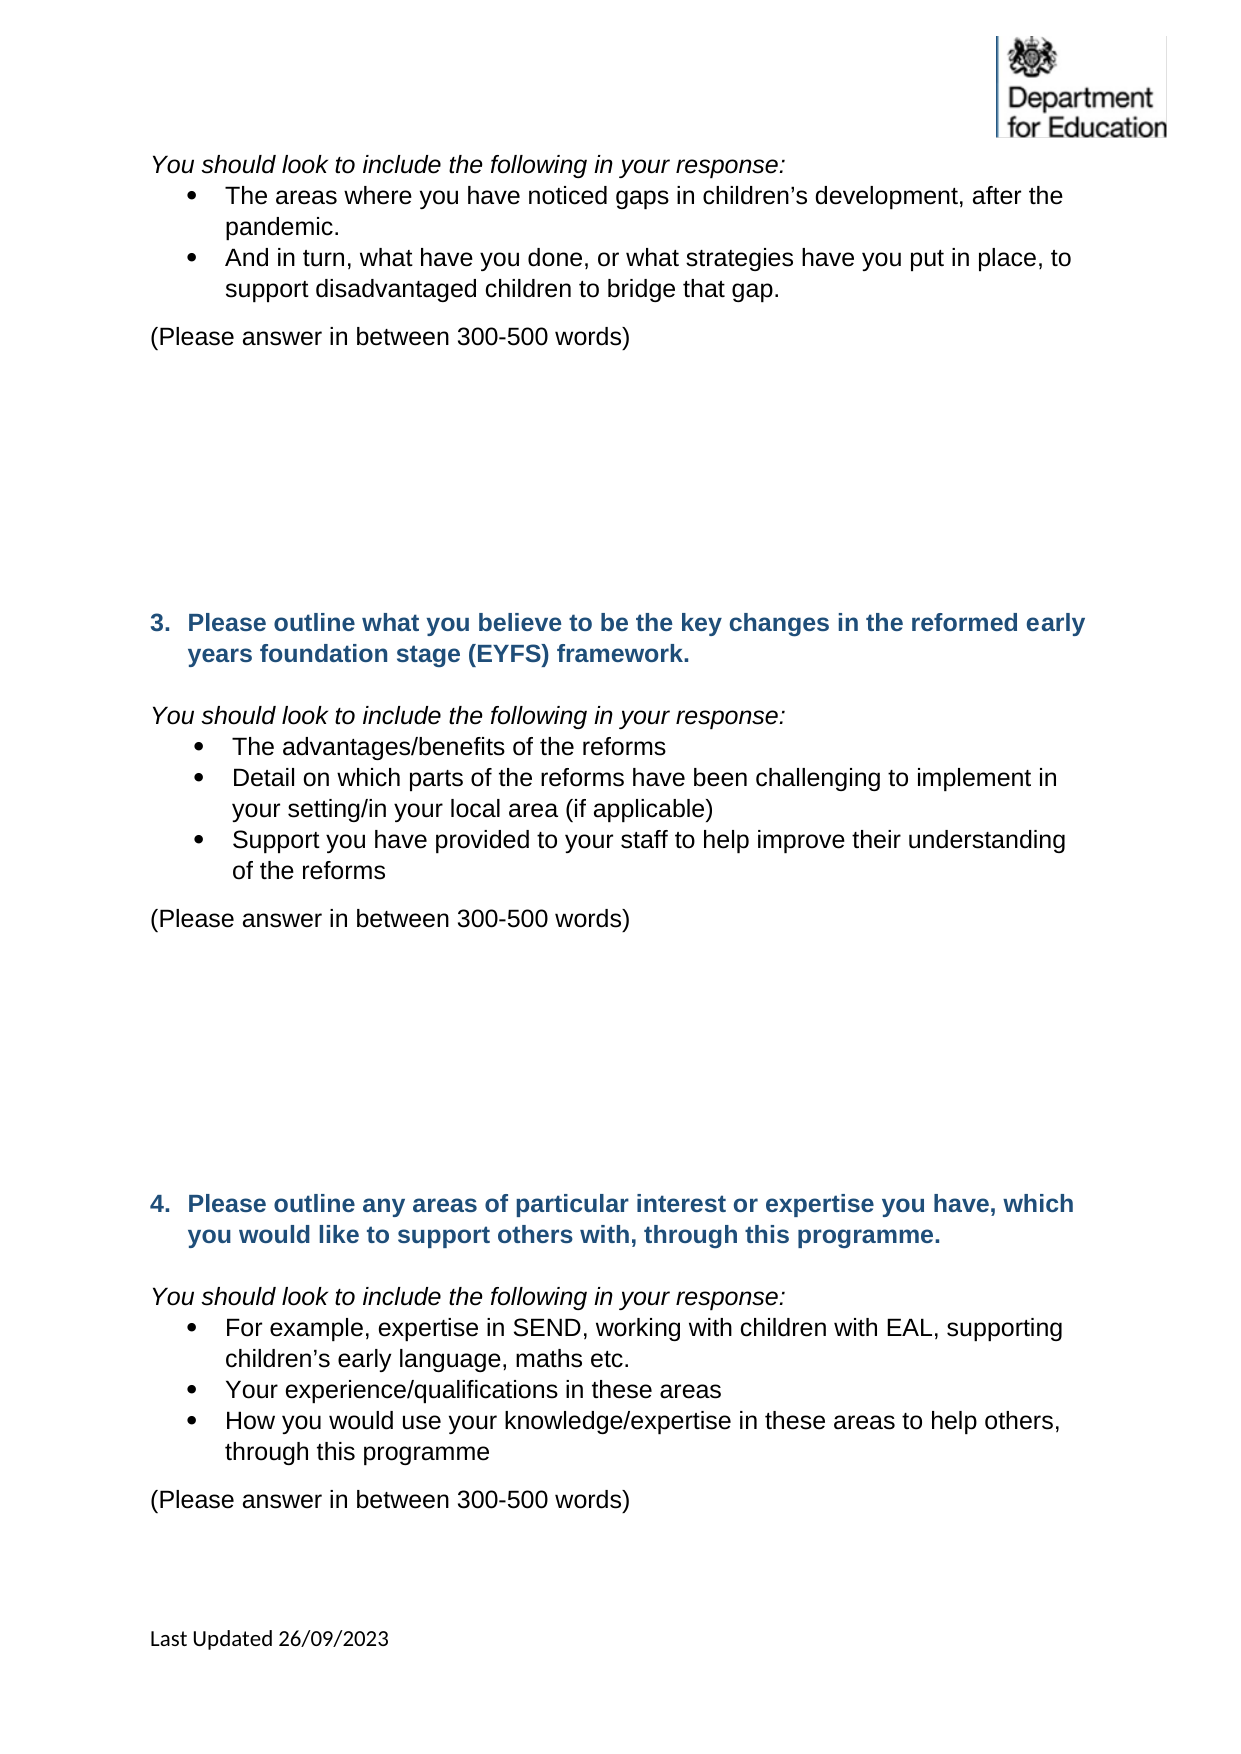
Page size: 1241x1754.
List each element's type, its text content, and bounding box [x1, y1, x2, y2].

text You should look to include the following in your response: [150, 1282, 1090, 1310]
list The areas where you have noticed gaps in children’s development, after the pandemic. [187, 181, 1090, 241]
list Detail on which parts of the reforms have been challenging to implement in your setting/in your local area (if applicable) [194, 763, 1090, 823]
picture [996, 36, 1168, 139]
text You should look to include the following in your response: [150, 150, 1090, 179]
text (Please answer in between 300-500 words) [150, 1485, 1090, 1514]
list The advantages/benefits of the reforms [194, 732, 1090, 761]
list And in turn, what have you done, or what strategies have you put in place, to support disadvantaged children to bridge that gap. [187, 243, 1090, 303]
list Your experience/qualifications in these areas [187, 1375, 1090, 1404]
text (Please answer in between 300-500 words) [150, 322, 1090, 351]
text You should look to include the following in your response: [150, 701, 1090, 729]
list Support you have provided to your staff to help improve their understanding of the reforms [194, 825, 1090, 885]
subtitle Please outline what you believe to be the key changes in the reformed early years foundation stage (EYFS) framework. [150, 608, 1090, 668]
list How you would use your knowledge/expertise in these areas to help others, through this programme [187, 1406, 1090, 1466]
subtitle Please outline any areas of particular interest or expertise you have, which you would like to support others with, through this programme. [150, 1189, 1090, 1249]
list For example, expertise in SEND, working with children with EAL, supporting children’s early language, maths etc. [187, 1313, 1090, 1373]
text (Please answer in between 300-500 words) [150, 904, 1090, 933]
